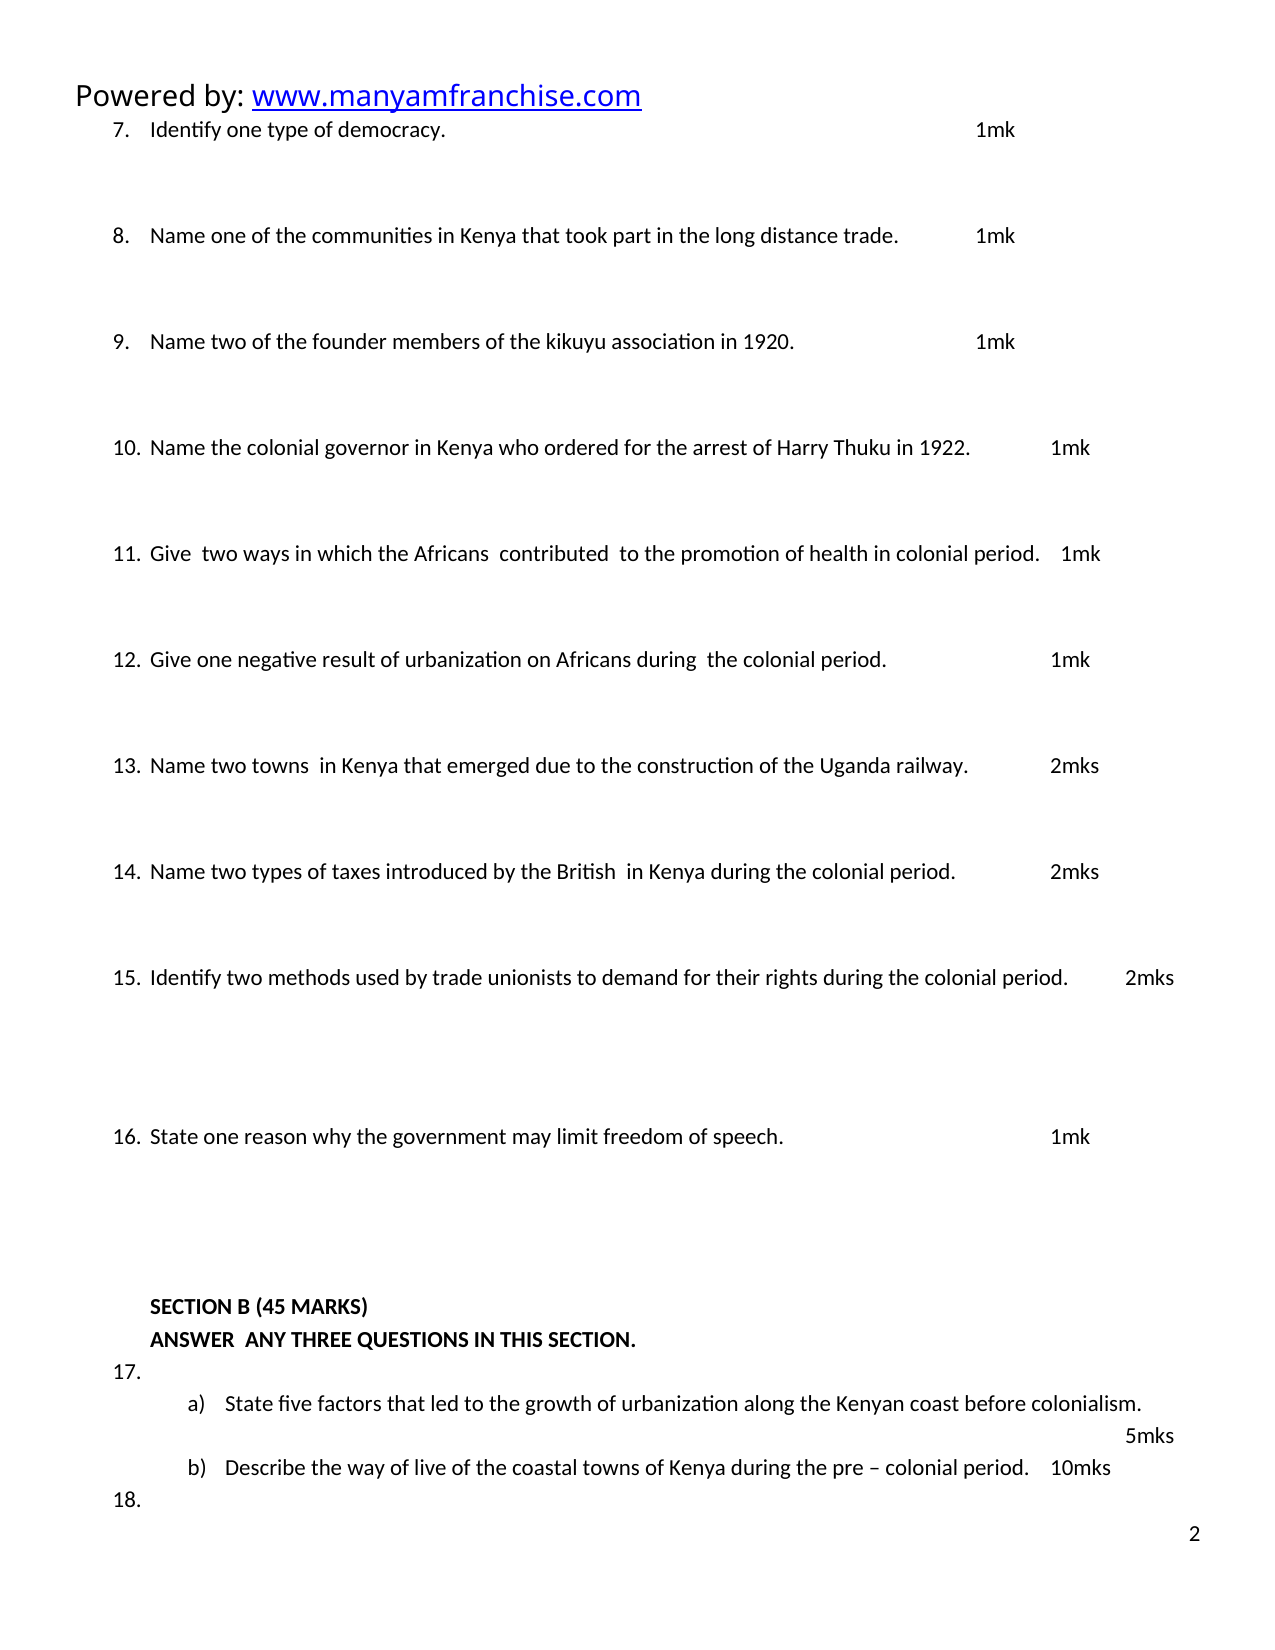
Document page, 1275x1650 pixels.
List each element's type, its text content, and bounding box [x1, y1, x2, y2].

list Name two types of taxes introduced by the British in Kenya during the colonial period. 2mks [112, 857, 1200, 885]
list Describe the way of live of the coastal towns of Kenya during the pre – colonial period. 10mks [187, 1453, 1200, 1481]
list Name one of the communities in Kenya that took part in the long distance trade. 1mk [112, 221, 1200, 249]
list Name two towns in Kenya that emerged due to the construction of the Uganda railway. 2mks [112, 751, 1200, 779]
list State one reason why the government may limit freedom of speech. 1mk [112, 1122, 1200, 1150]
list Give two ways in which the Africans contributed to the promotion of health in colonial period. 1mk [112, 539, 1200, 567]
list SECTION B (45 MARKS) [150, 1292, 1200, 1321]
list Identify one type of democracy. 1mk [112, 115, 1200, 143]
list Name the colonial governor in Kenya who ordered for the arrest of Harry Thuku in 1922. 1mk [112, 433, 1200, 461]
list ANSWER ANY THREE QUESTIONS IN THIS SECTION. [150, 1325, 1200, 1353]
list Give one negative result of urbanization on Africans during the colonial period. 1mk [112, 645, 1200, 673]
list State five factors that led to the growth of urbanization along the Kenyan coast before colonialism. 5mks [187, 1389, 1200, 1449]
list Name two of the founder members of the kikuyu association in 1920. 1mk [112, 327, 1200, 355]
list Identify two methods used by trade unionists to demand for their rights during the colonial period. 2mks [112, 963, 1200, 991]
